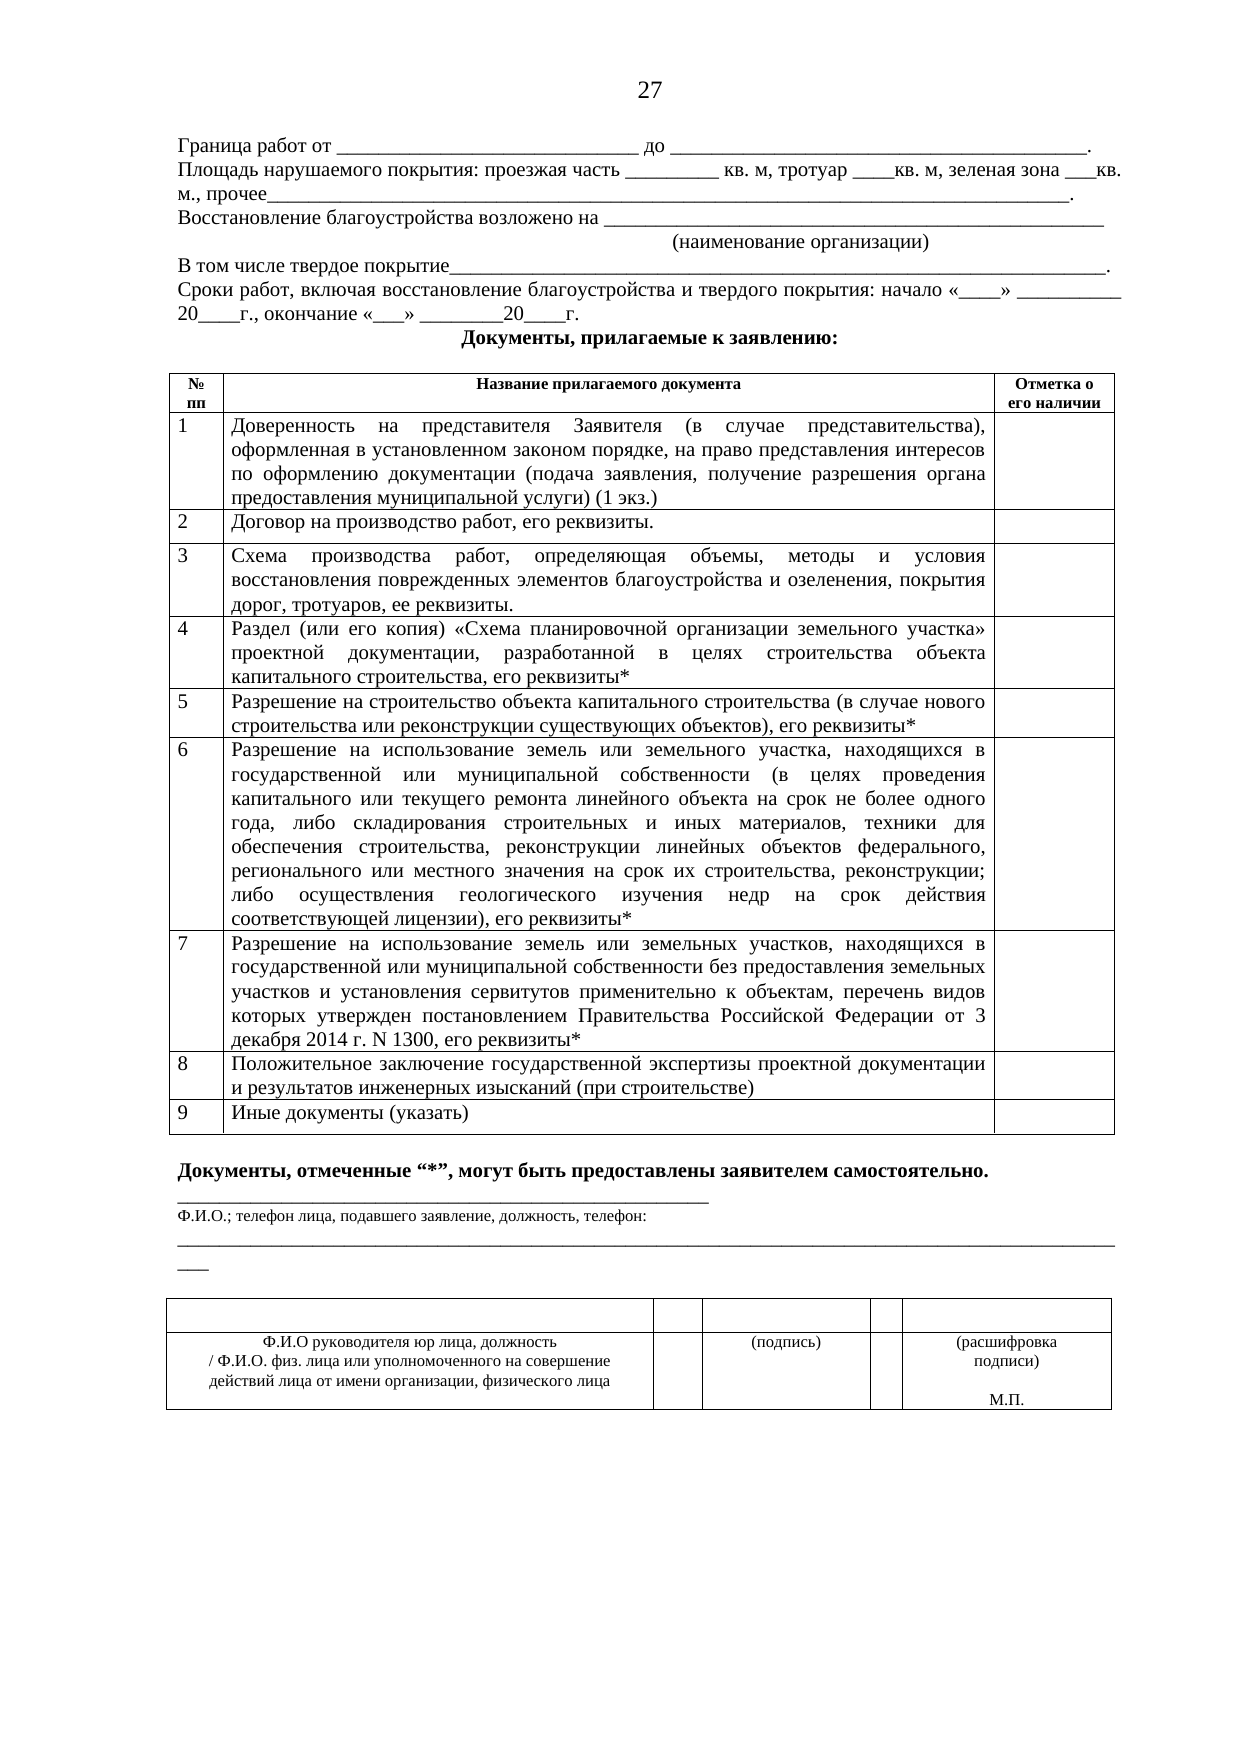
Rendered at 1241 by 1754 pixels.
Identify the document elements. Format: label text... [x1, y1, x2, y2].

table_cell (подпись) [703, 1333, 870, 1409]
table_cell [995, 931, 1114, 1051]
text _____________________________________________________________________________________________ [177, 1225, 1122, 1273]
table_header [703, 1299, 870, 1332]
table_header [167, 1299, 653, 1332]
table_cell 8 [170, 1052, 223, 1099]
table_cell 5 [170, 689, 223, 737]
table_header [903, 1299, 1111, 1332]
table_cell [995, 1052, 1114, 1099]
table_cell 7 [170, 931, 223, 1051]
table_cell Доверенность на представителя Заявителя (в случае представительства), оформленная в установленном законом порядке, на право представления интересов по оформлению документации (подача заявления, получение разрешения органа предоставления муниципальной услуги) (1 экз.) [224, 413, 994, 509]
table_cell Разрешение на использование земель или земельного участка, находящихся в государственной или муниципальной собственности (в целях проведения капитального или текущего ремонта линейного объекта на срок не более одного года, либо складирования строительных и иных материалов, техники для обеспечения строительства, реконструкции линейных объектов федерального, регионального или местного значения на срок их строительства, реконструкции; либо осуществления геологического изучения недр на срок действия соответствующей лицензии), его реквизиты* [224, 738, 994, 930]
table_cell [995, 544, 1114, 616]
table_cell [995, 689, 1114, 737]
table_cell 1 [170, 413, 223, 509]
table_cell [995, 413, 1114, 509]
table_cell Разрешение на использование земель или земельных участков, находящихся в государственной или муниципальной собственности без предоставления земельных участков и установления сервитутов применительно к объектам, перечень видов которых утвержден постановлением Правительства Российской Федерации от 3 декабря . N 1300, его реквизиты* [224, 931, 994, 1051]
table_header Отметка о его наличии [995, 374, 1114, 412]
table_cell [654, 1333, 702, 1409]
text ___________________________________________________ [177, 1182, 1122, 1206]
table_cell [995, 617, 1114, 688]
text Граница работ от _____________________________ до ________________________________________. [177, 132, 1122, 157]
table_cell 2 [170, 510, 223, 543]
table_cell Разрешение на строительство объекта капитального строительства (в случае нового строительства или реконструкции существующих объектов), его реквизиты* [224, 689, 994, 737]
table_cell [995, 510, 1114, 543]
table_cell [995, 738, 1114, 930]
table_cell 6 [170, 738, 223, 930]
text Ф.И.О.; телефон лица, подавшего заявление, должность, телефон: [177, 1206, 1122, 1225]
table_cell [995, 1100, 1114, 1133]
text Площадь нарушаемого покрытия: проезжая часть _________ кв. м, тротуар ____кв. м, зеленая зона ___кв. м., прочее_____________________________________________________________________________. [177, 157, 1122, 205]
table_cell Раздел (или его копия) «Схема планировочной организации земельного участка» проектной документации, разработанной в целях строительства объекта капитального строительства, его реквизиты* [224, 617, 994, 688]
table_cell 3 [170, 544, 223, 616]
table_header Название прилагаемого документа [224, 374, 994, 412]
table_cell 9 [170, 1100, 223, 1133]
text Восстановление благоустройства возложено на ________________________________________________ [177, 205, 1122, 229]
table_header [654, 1299, 702, 1332]
text Документы, отмеченные “*”, могут быть предоставлены заявителем самостоятельно. [177, 1158, 1122, 1182]
text Сроки работ, включая восстановление благоустройства и твердого покрытия: начало «____» __________ 20____г., окончание «___» ________20____г. [177, 277, 1122, 325]
text В том числе твердое покрытие_______________________________________________________________. [177, 253, 1122, 277]
text (наименование организации) [177, 229, 1122, 253]
table_cell Схема производства работ, определяющая объемы, методы и условия восстановления поврежденных элементов благоустройства и озеленения, покрытия дорог, тротуаров, ее реквизиты. [224, 544, 994, 616]
table_cell 4 [170, 617, 223, 688]
table_cell Ф.И.О руководителя юр лица, должность / Ф.И.О. физ. лица или уполномоченного на совершение действий лица от имени организации, физического лица [167, 1333, 653, 1409]
table_cell (расшифровка подписи) М.П. [903, 1333, 1111, 1409]
table_cell Договор на производство работ, его реквизиты. [224, 510, 994, 543]
table_header № пп [170, 374, 223, 412]
table_cell [871, 1333, 902, 1409]
text Документы, прилагаемые к заявлению: [177, 325, 1122, 349]
table_header [871, 1299, 902, 1332]
table_cell Иные документы (указать) [224, 1100, 994, 1133]
table_cell Положительное заключение государственной экспертизы проектной документации и результатов инженерных изысканий (при строительстве) [224, 1052, 994, 1099]
